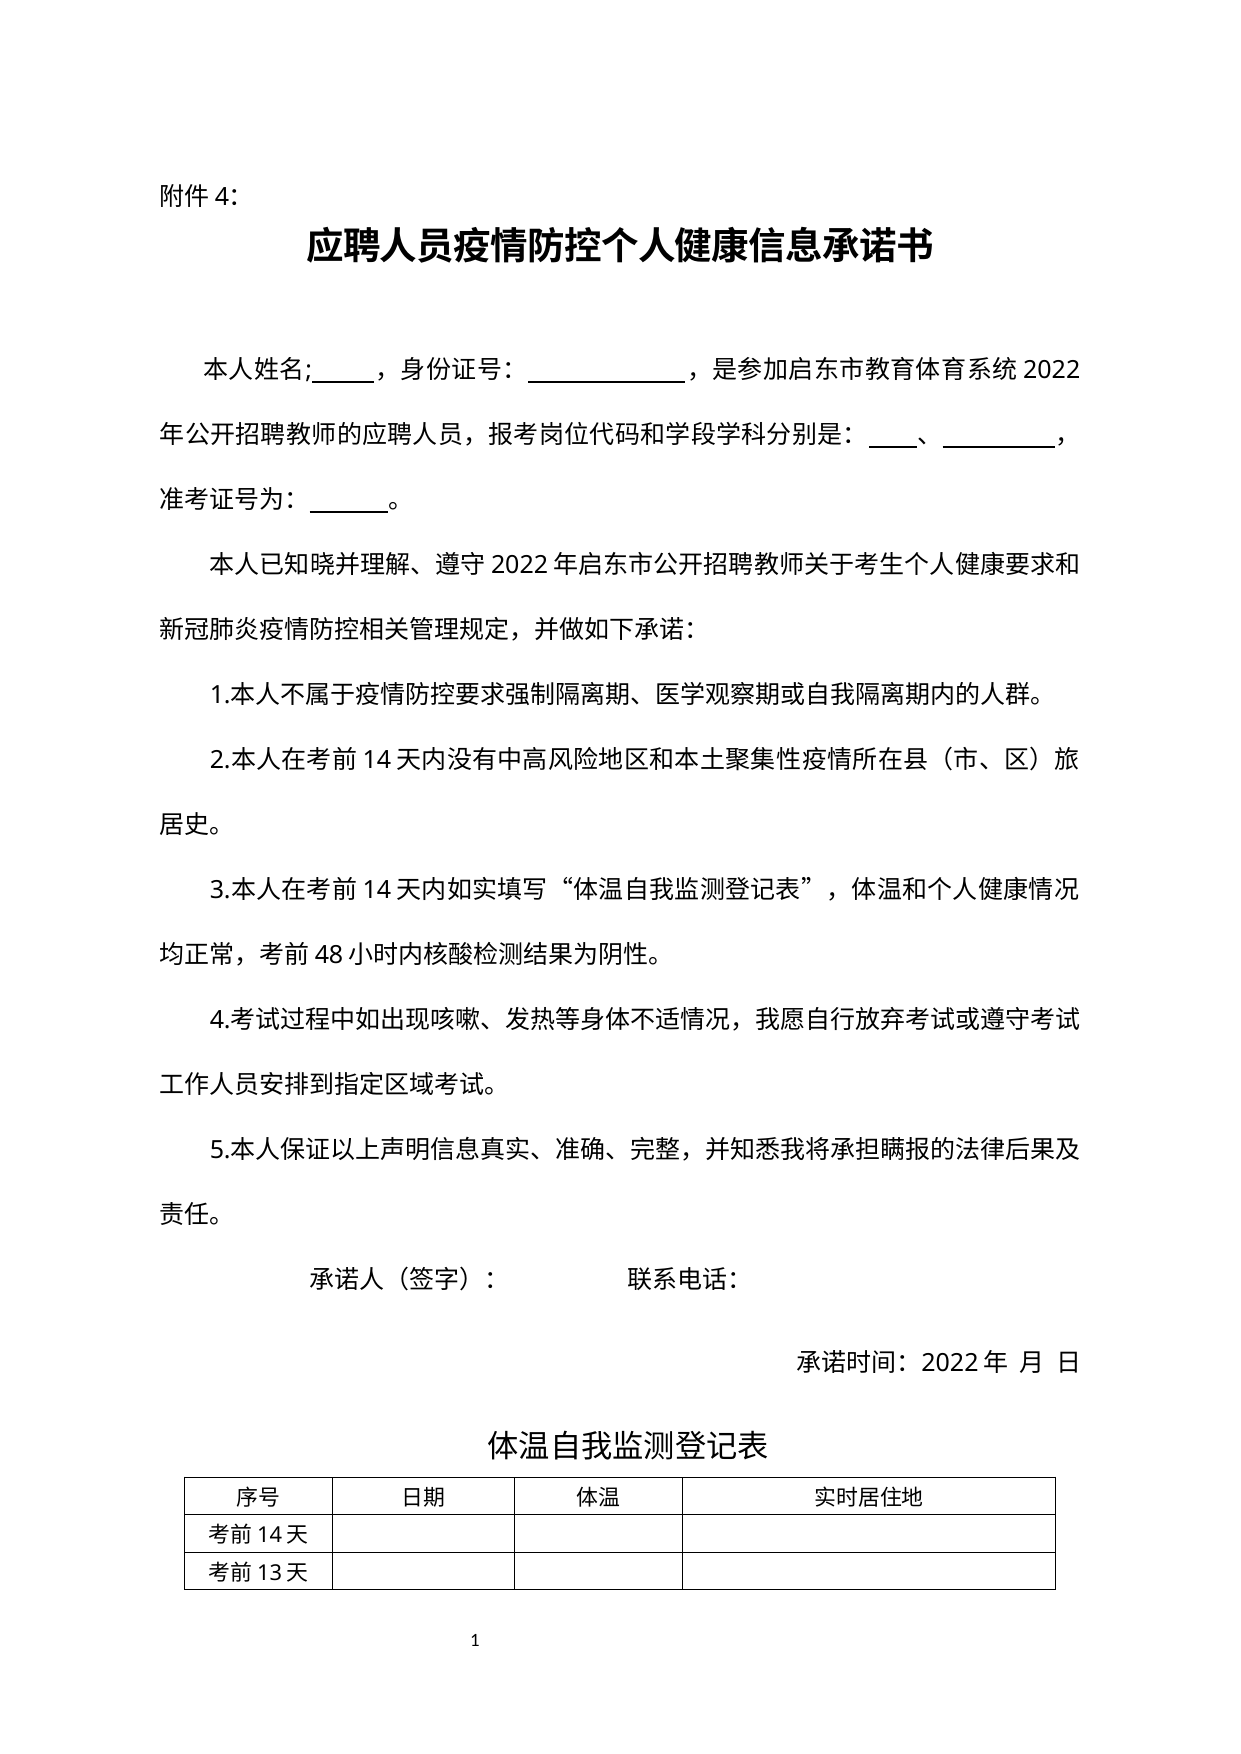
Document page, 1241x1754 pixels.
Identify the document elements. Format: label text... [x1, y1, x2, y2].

text 承诺人（签字）： 联系电话： [159, 1245, 1081, 1310]
table_cell [333, 1553, 514, 1589]
table_header 序号 [185, 1478, 332, 1514]
table_cell 考前14天 [185, 1515, 332, 1552]
text 2.本人在考前14天内没有中高风险地区和本土聚集性疫情所在县（市、区）旅居史。 [159, 725, 1081, 855]
table_cell [515, 1515, 682, 1552]
text 本人姓名; ，身份证号： ，是参加启东市教育体育系统2022年公开招聘教师的应聘人员，报考岗位代码和学段学科分别是： 、 ，准考证号为： 。 [159, 335, 1081, 530]
table_header 体温 [515, 1478, 682, 1514]
text 3.本人在考前14天内如实填写“体温自我监测登记表”，体温和个人健康情况均正常，考前48小时内核酸检测结果为阴性。 [159, 855, 1081, 985]
table_cell 考前13天 [185, 1553, 332, 1589]
table_cell [515, 1553, 682, 1589]
text 应聘人员疫情防控个人健康信息承诺书 [159, 216, 1081, 270]
table_cell [333, 1515, 514, 1552]
table_header 实时居住地 [683, 1478, 1055, 1514]
text 附件4： [159, 162, 1081, 216]
text 本人已知晓并理解、遵守2022年启东市公开招聘教师关于考生个人健康要求和新冠肺炎疫情防控相关管理规定，并做如下承诺： [159, 530, 1081, 660]
text 4.考试过程中如出现咳嗽、发热等身体不适情况，我愿自行放弃考试或遵守考试工作人员安排到指定区域考试。 [159, 985, 1081, 1115]
table_cell [683, 1515, 1055, 1552]
text 5.本人保证以上声明信息真实、准确、完整，并知悉我将承担瞒报的法律后果及责任。 [159, 1115, 1081, 1245]
text 1.本人不属于疫情防控要求强制隔离期、医学观察期或自我隔离期内的人群。 [159, 660, 1081, 725]
text 承诺时间：2022年 月 日 [159, 1328, 1081, 1393]
table_cell [683, 1553, 1055, 1589]
text 体温自我监测登记表 [159, 1412, 1081, 1477]
table_header 日期 [333, 1478, 514, 1514]
